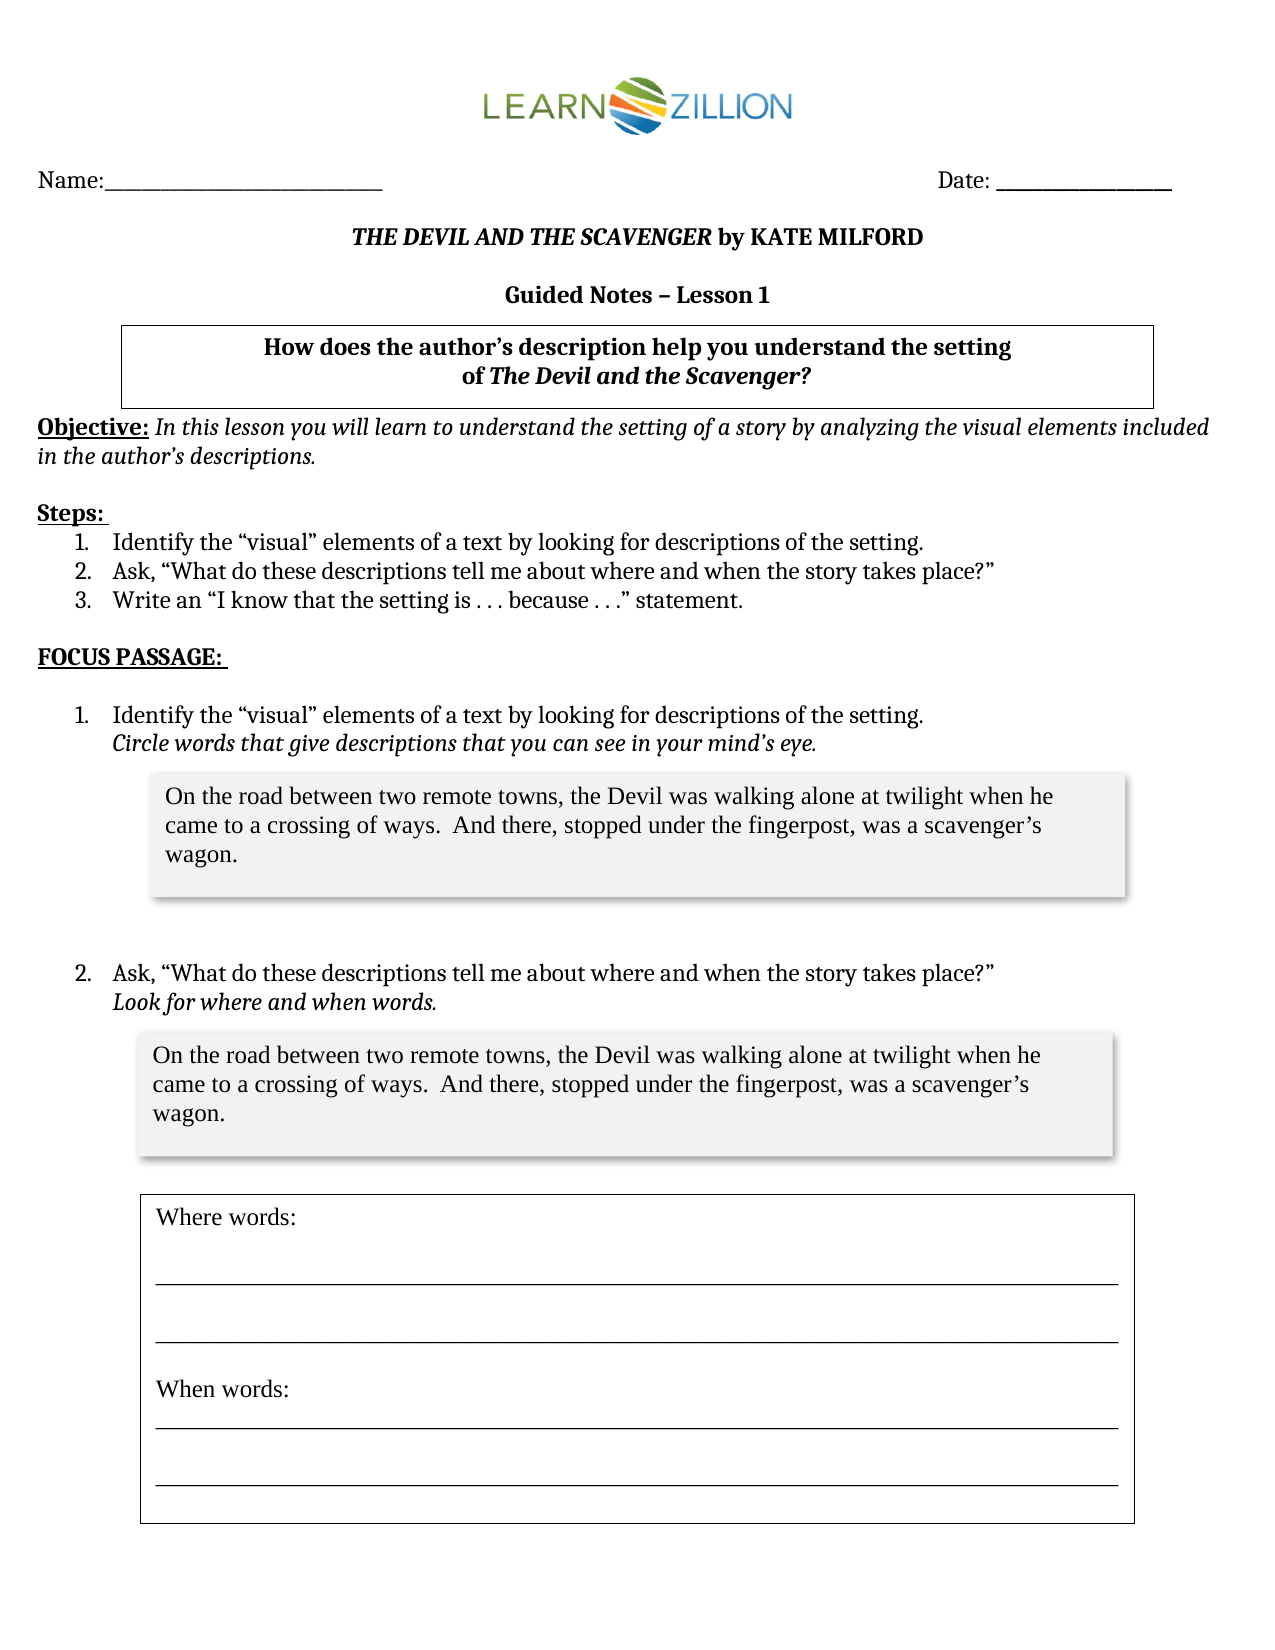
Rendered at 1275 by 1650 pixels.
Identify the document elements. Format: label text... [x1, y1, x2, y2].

text Steps: [37, 499, 1237, 528]
list Write an “I know that the setting is . . . because . . .” statement. [75, 586, 1237, 614]
list Ask, “What do these descriptions tell me about where and when the story takes place?” [75, 959, 1237, 988]
text Name:______________________________ Date: ___________________ [37, 166, 1237, 194]
text Guided Notes – Lesson 1 [37, 281, 1237, 309]
text THE DEVIL AND THE SCAVENGER by KATE MILFORD [37, 223, 1237, 252]
text Objective: In this lesson you will learn to understand the setting of a story by analyzing the visual elements included in the author’s descriptions. [37, 396, 1237, 471]
list Circle words that give descriptions that you can see in your mind’s eye. [112, 729, 1237, 758]
picture [482, 75, 793, 137]
list Identify the “visual” elements of a text by looking for descriptions of the setting. [75, 701, 1237, 729]
list Ask, “What do these descriptions tell me about where and when the story takes place?” [75, 557, 1237, 586]
text FOCUS PASSAGE: [37, 643, 1237, 672]
list Look for where and when words. [112, 988, 1237, 1017]
list Identify the “visual” elements of a text by looking for descriptions of the setting. [75, 528, 1237, 557]
